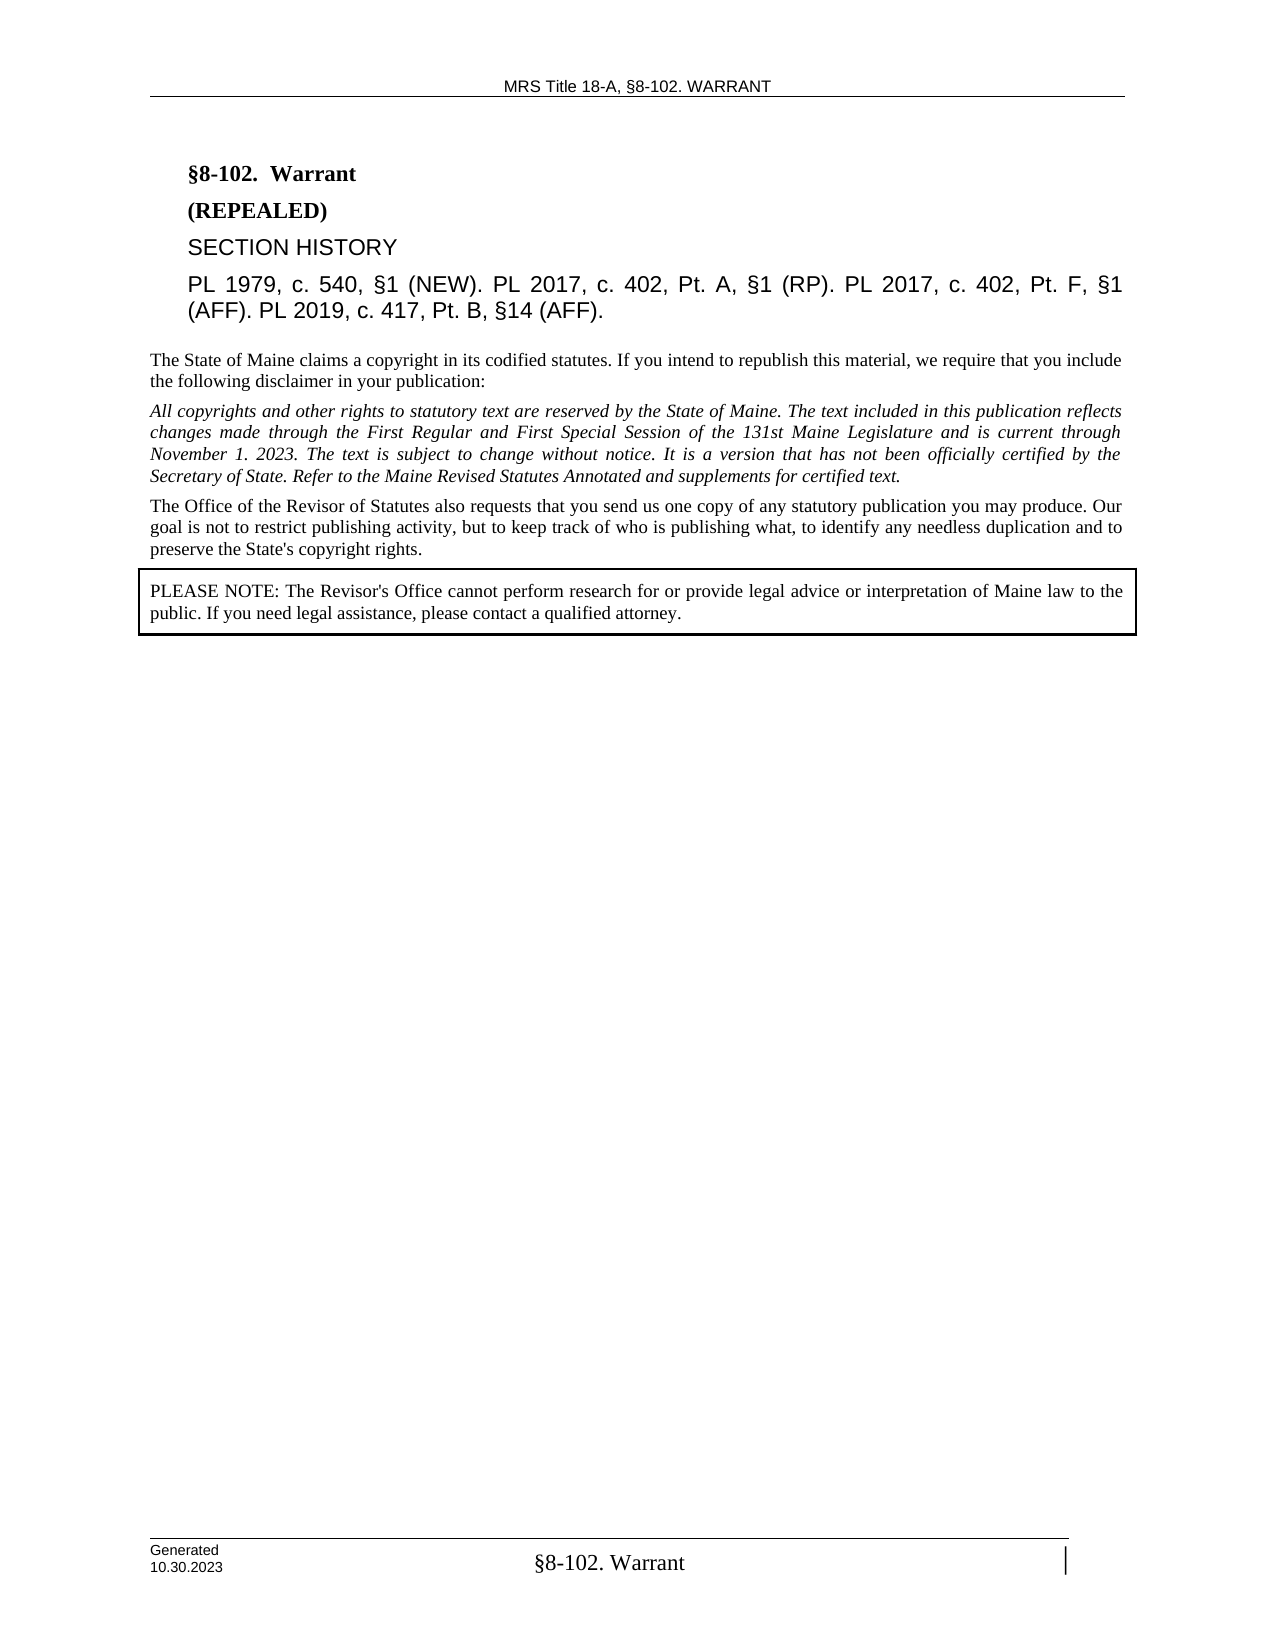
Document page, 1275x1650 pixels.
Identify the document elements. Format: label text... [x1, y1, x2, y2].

text PLEASE NOTE: The Revisor's Office cannot perform research for or provide legal advice or interpretation of Maine law to the public. If you need legal assistance, please contact a qualified attorney. [140, 570, 1135, 633]
text §8-102. Warrant [187, 160, 1125, 187]
text (REPEALED) [187, 197, 1125, 223]
text All copyrights and other rights to statutory text are reserved by the State of Maine. The text included in this publication reflects changes made through the First Regular and First Special Session of the 131st Maine Legislature and is current through November 1. 2023 . The text is subject to change without notice. It is a version that has not been officially certified by the Secretary of State. Refer to the Maine Revised Statutes Annotated and supplements for certified text. [150, 400, 1125, 486]
text SECTION HISTORY [187, 234, 1125, 260]
text PL 1979, c. 540, §1 (NEW). PL 2017, c. 402, Pt. A, §1 (RP). PL 2017, c. 402, Pt. F, §1 (AFF). PL 2019, c. 417, Pt. B, §14 (AFF). [187, 271, 1125, 323]
text The Office of the Revisor of Statutes also requests that you send us one copy of any statutory publication you may produce. Our goal is not to restrict publishing activity, but to keep track of who is publishing what, to identify any needless duplication and to preserve the State's copyright rights. [150, 494, 1125, 559]
text The State of Maine claims a copyright in its codified statutes. If you intend to republish this material, we require that you include the following disclaimer in your publication: [150, 348, 1125, 392]
